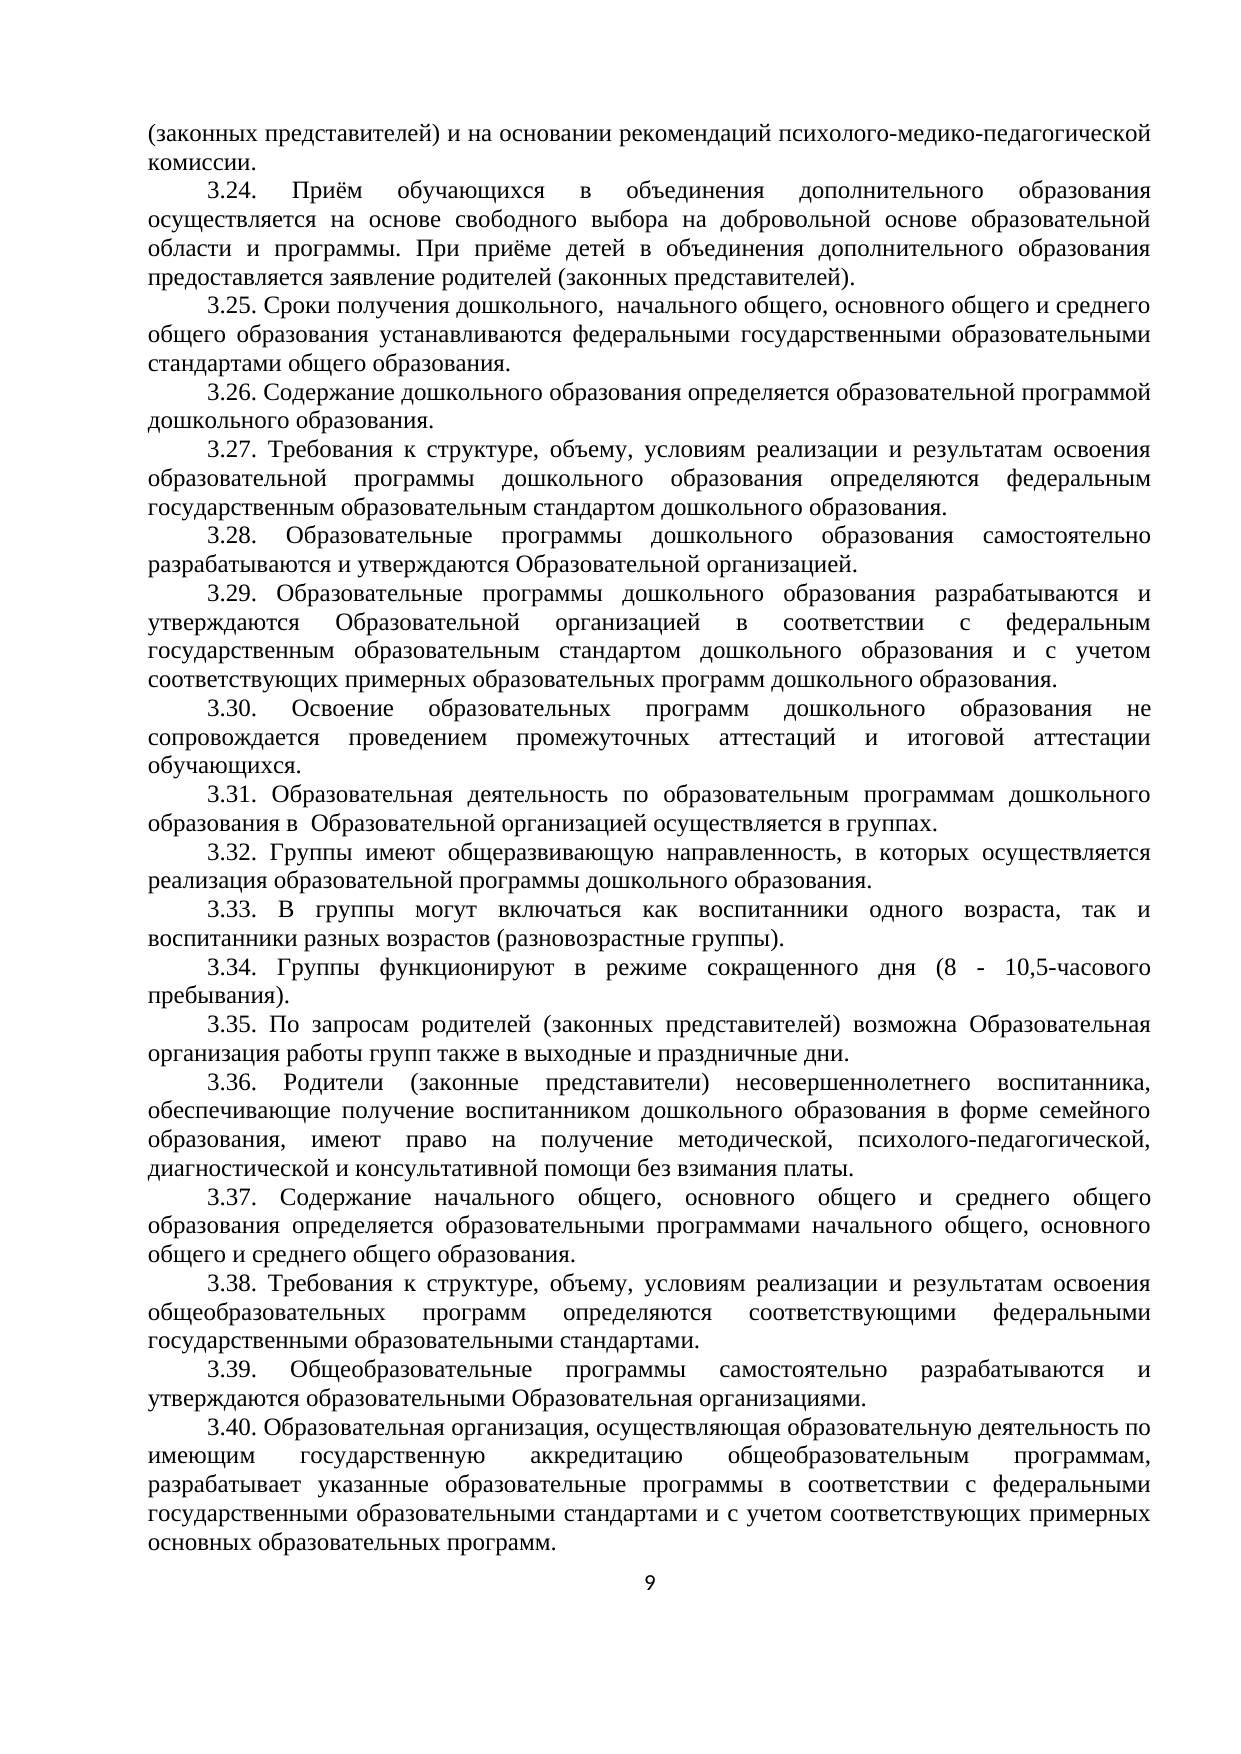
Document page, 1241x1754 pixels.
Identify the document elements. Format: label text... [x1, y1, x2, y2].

text 3.38. Требования к структуре, объему, условиям реализации и результатам освоения общеобразовательных программ определяются соответствующими федеральными государственными образовательными стандартами. [148, 1268, 1152, 1354]
text 3.24. Приём обучающихся в объединения дополнительного образования осуществляется на основе свободного выбора на добровольной основе образовательной области и программы. При приёме детей в объединения дополнительного образования предоставляется заявление родителей (законных представителей). [148, 176, 1152, 291]
text 3.26. Содержание дошкольного образования определяется образовательной программой дошкольного образования. [148, 377, 1152, 434]
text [148, 118, 1152, 176]
text 3.29. Образовательные программы дошкольного образования разрабатываются и утверждаются Образовательной организацией в соответствии с федеральным государственным образовательным стандартом дошкольного образования и с учетом соответствующих примерных образовательных программ дошкольного образования. [148, 578, 1152, 693]
text 3.35. По запросам родителей (законных представителей) возможна Образовательная организация работы групп также в выходные и праздничные дни. [148, 1009, 1152, 1067]
text 3.25. Сроки получения дошкольного, начального общего, основного общего и среднего общего образования устанавливаются федеральными государственными образовательными стандартами общего образования. [148, 291, 1152, 377]
text 3.34. Группы функционируют в режиме сокращенного дня (8 - 10,5-часового пребывания). [148, 952, 1152, 1009]
text 3.30. Освоение образовательных программ дошкольного образования не сопровождается проведением промежуточных аттестаций и итоговой аттестации обучающихся. [148, 693, 1152, 779]
text 3.39. Общеобразовательные программы самостоятельно разрабатываются и утверждаются образовательными Образовательная организациями. [148, 1354, 1152, 1412]
text 3.31. Образовательная деятельность по образовательным программам дошкольного образования в Образовательной организацией осуществляется в группах. [148, 779, 1152, 837]
text 3.40. Образовательная организация, осуществляющая образовательную деятельность по имеющим государственную аккредитацию общеобразовательным программам, разрабатывает указанные образовательные программы в соответствии с федеральными государственными образовательными стандартами и с учетом соответствующих примерных основных образовательных программ. [148, 1412, 1152, 1556]
text 3.37. Содержание начального общего, основного общего и среднего общего образования определяется образовательными программами начального общего, основного общего и среднего общего образования. [148, 1182, 1152, 1268]
text 3.32. Группы имеют общеразвивающую направленность, в которых осуществляется реализация образовательной программы дошкольного образования. [148, 837, 1152, 894]
text 3.27. Требования к структуре, объему, условиям реализации и результатам освоения образовательной программы дошкольного образования определяются федеральным государственным образовательным стандартом дошкольного образования. [148, 434, 1152, 521]
text 3.33. В группы могут включаться как воспитанники одного возраста, так и воспитанники разных возрастов (разновозрастные группы). [148, 894, 1152, 952]
text 3.36. Родители (законные представители) несовершеннолетнего воспитанника, обеспечивающие получение воспитанником дошкольного образования в форме семейного образования, имеют право на получение методической, психолого-педагогической, диагностической и консультативной помощи без взимания платы. [148, 1067, 1152, 1182]
text 3.28. Образовательные программы дошкольного образования самостоятельно разрабатываются и утверждаются Образовательной организацией. [148, 521, 1152, 578]
